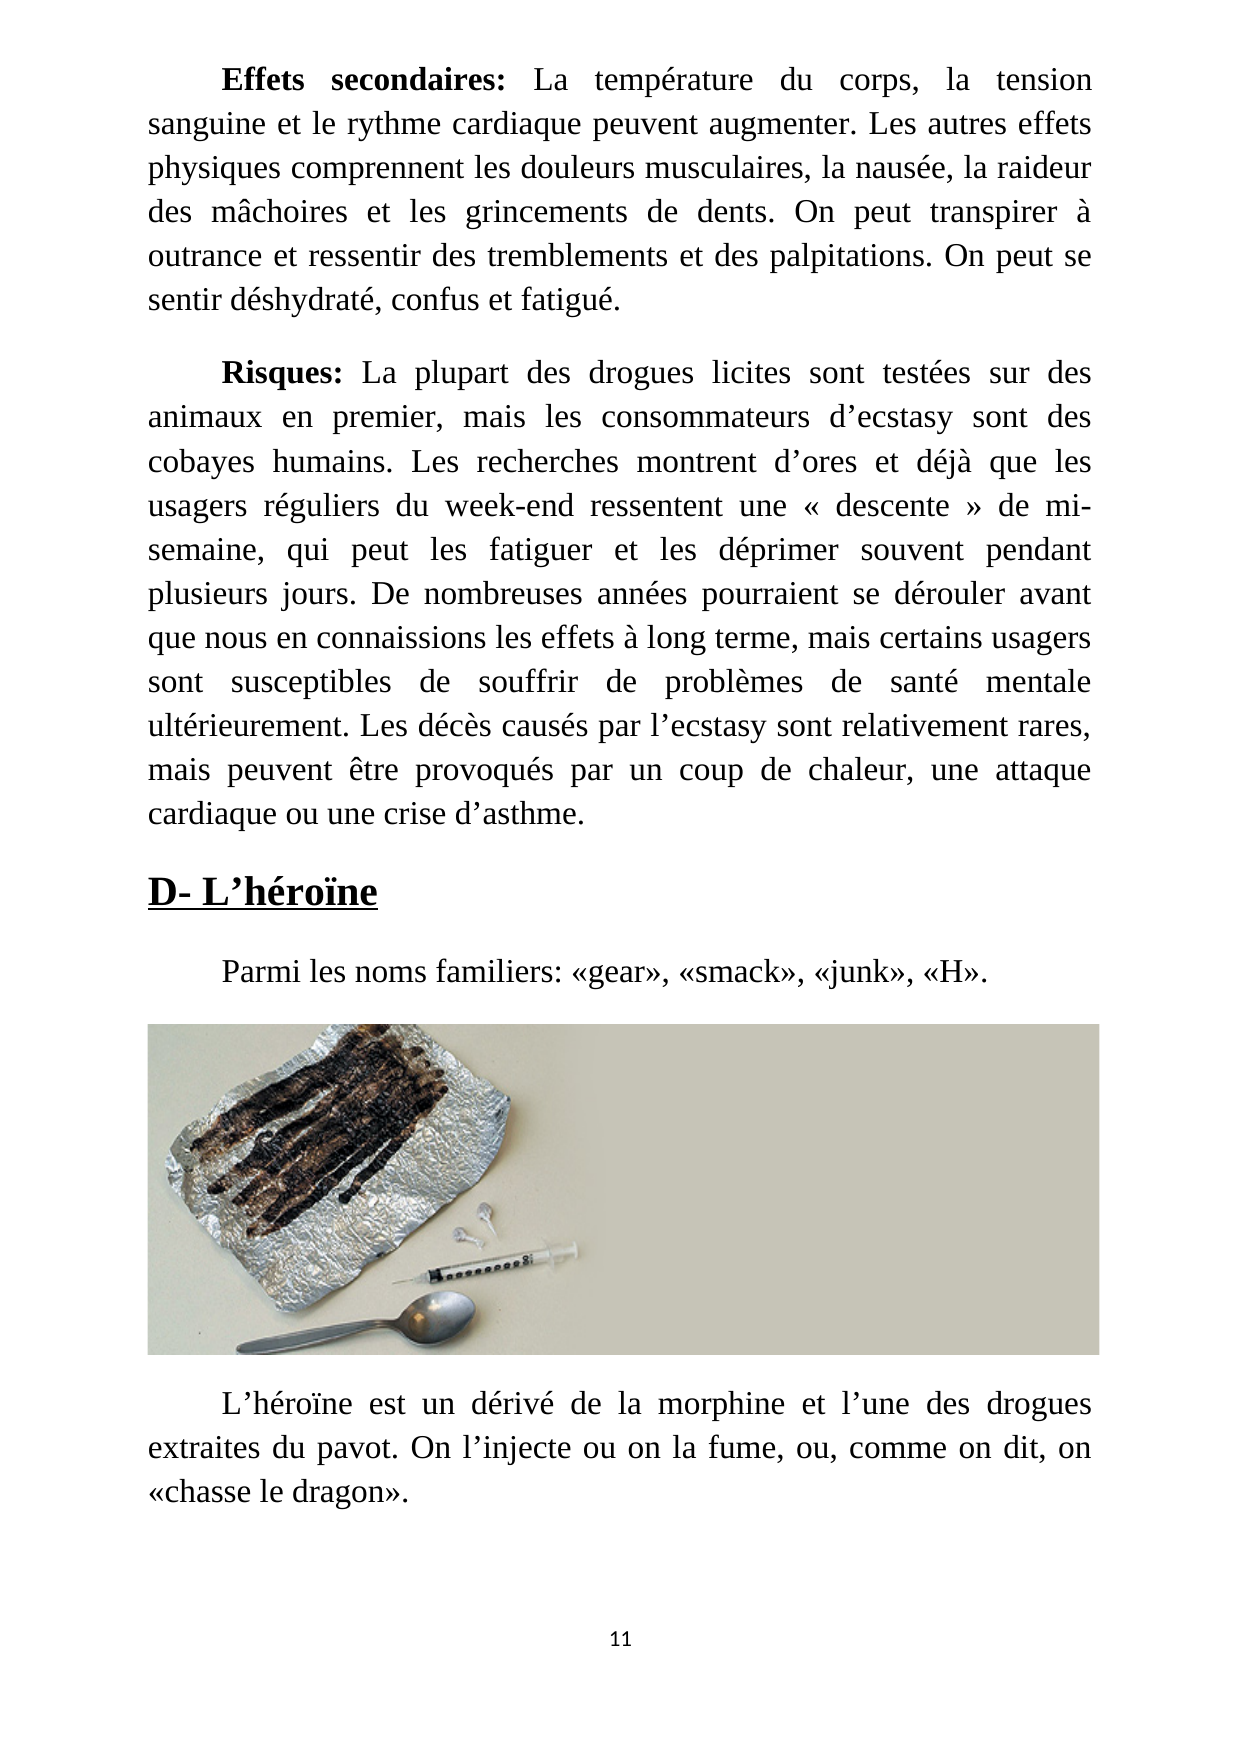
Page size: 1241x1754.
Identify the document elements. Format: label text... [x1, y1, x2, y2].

text Parmi les noms familiers: «gear», «smack», «junk», «H». [148, 951, 1093, 989]
text Risques: La plupart des drogues licites sont testées sur des animaux en premier, mais les consommateurs d’ecstasy sont des cobayes humains. Les recherches montrent d’ores et déjà que les usagers réguliers du week-end ressentent une « descente » de mi-semaine, qui peut les fatiguer et les déprimer souvent pendant plusieurs jours. De nombreuses années pourraient se dérouler avant que nous en connaissions les effets à long terme, mais certains usagers sont susceptibles de souffrir de problèmes de santé mentale ultérieurement. Les décès causés par l’ecstasy sont relativement rares, mais peuvent être provoqués par un coup de chaleur, une attaque cardiaque ou une crise d’asthme. [148, 353, 1093, 832]
text Effets secondaires: La température du corps, la tension sanguine et le rythme cardiaque peuvent augmenter. Les autres effets physiques comprennent les douleurs musculaires, la nausée, la raideur des mâchoires et les grincements de dents. On peut transpirer à outrance et ressentir des tremblements et des palpitations. On peut se sentir déshydraté, confus et fatigué. [148, 59, 1093, 318]
picture [147, 1024, 1100, 1355]
subtitle D- L’héroïne [148, 867, 1093, 914]
text L’héroïne est un dérivé de la morphine et l’une des drogues extraites du pavot. On l’injecte ou on la fume, ou, comme on dit, on «chasse le dragon». [148, 1383, 1093, 1510]
